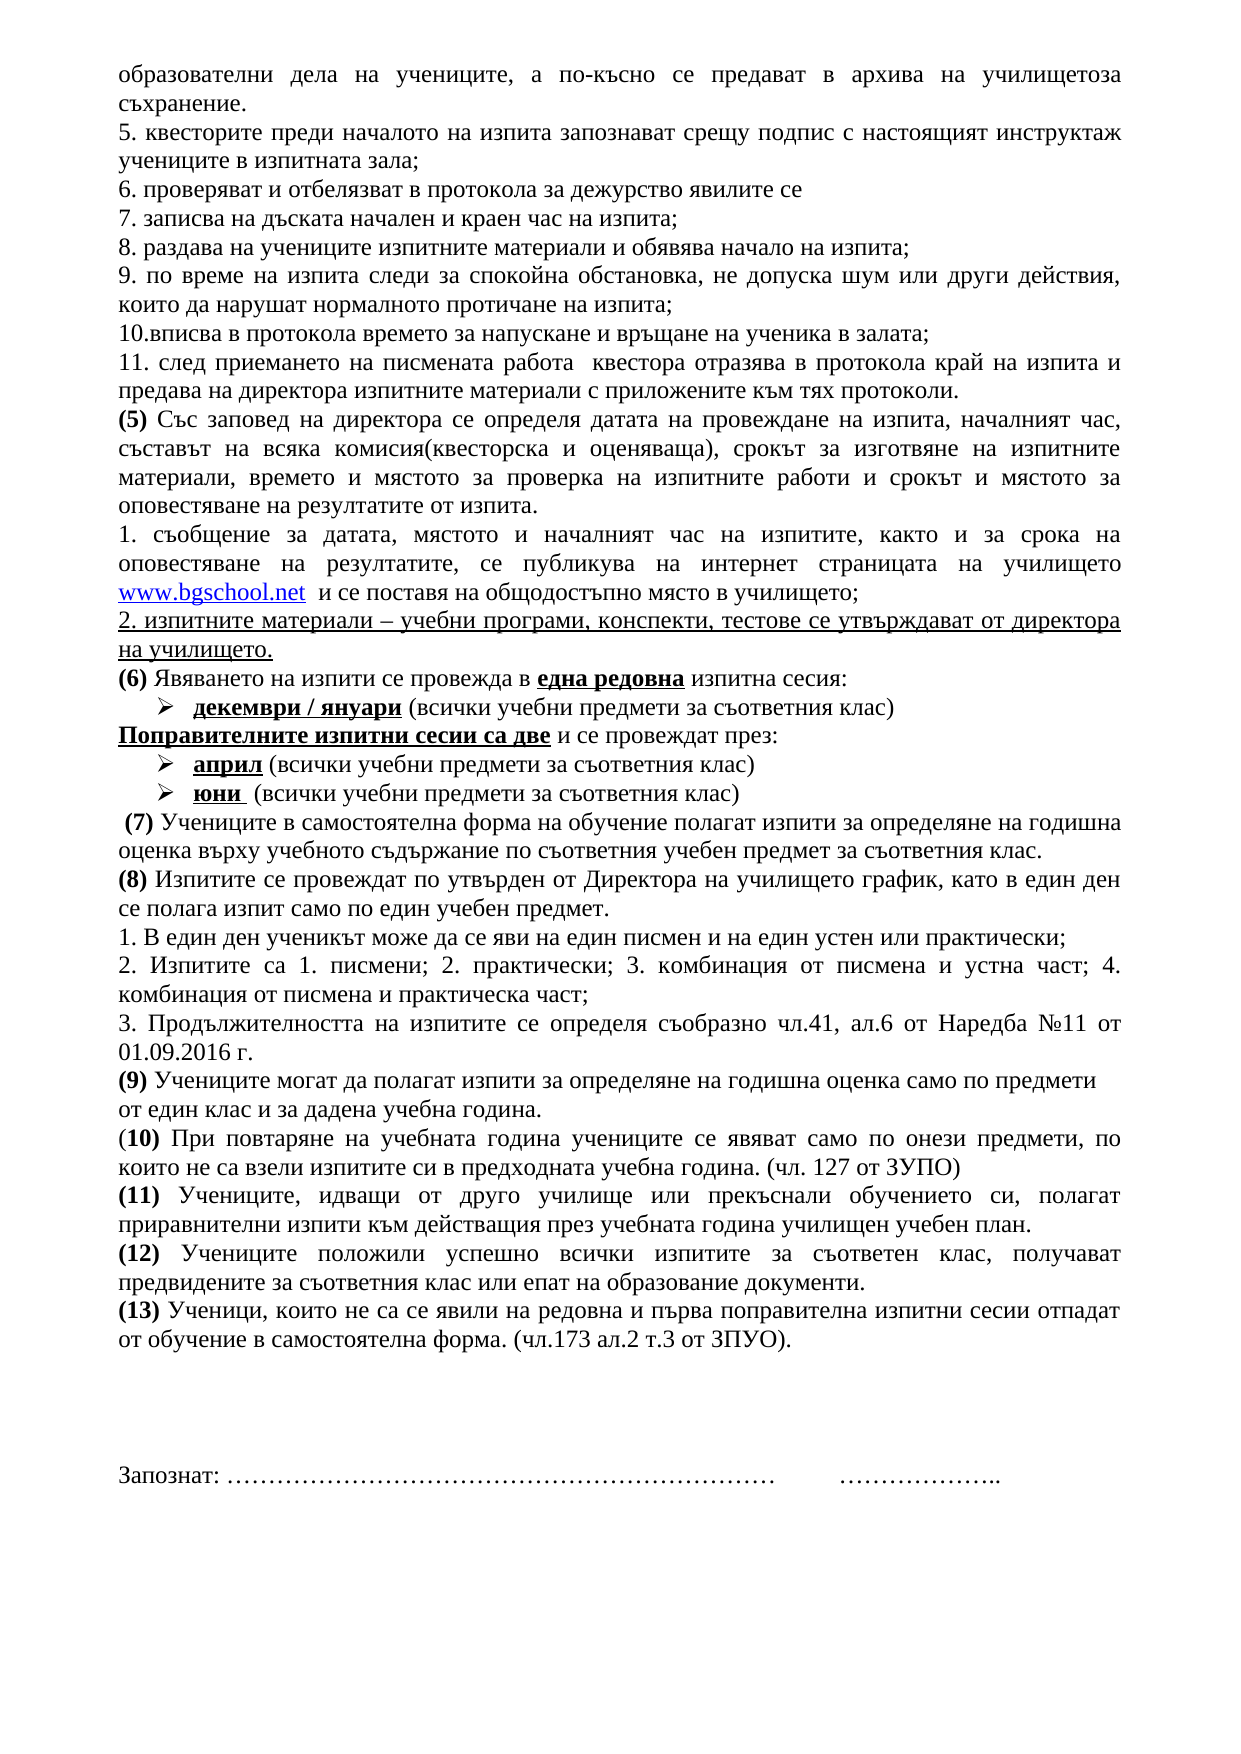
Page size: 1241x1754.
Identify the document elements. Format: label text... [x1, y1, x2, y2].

text (10) При повтаряне на учебната година учениците се явяват само по онези предмети, по които не са взели изпитите си в предходната учебна година. (чл. 127 от ЗУПО) [118, 1123, 1122, 1180]
text 8. раздава на учениците изпитните материали и обявява начало на изпита; [118, 232, 1122, 260]
text (8) Изпитите се провеждат по утвърден от Директора на училището график, като в един ден се полага изпит само по един учебен предмет. [118, 864, 1122, 922]
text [118, 59, 1122, 117]
list април (всички учебни предмети за съответния клас) [156, 749, 1122, 778]
text 1. съобщение за датата, мястото и началният час на изпитите, както и за срока на оповестяване на резултатите, се публикува на интернет страницата на училището www.bgschool.net и се поставя на общодостъпно място в училището; [118, 519, 1122, 605]
text Поправителните изпитни сесии са две и се провеждат през: [118, 720, 1122, 749]
text 2. Изпитите са 1. писмени; 2. практически; 3. комбинация от писмена и устна част; 4. комбинация от писмена и практическа част; [118, 950, 1122, 1008]
text Запознат: ………………………………………………………… ……………….. [118, 1461, 1122, 1489]
text (5) Със заповед на директора се определя датата на провеждане на изпита, началният час, съставът на всяка комисия(квесторска и оценяваща), срокът за изготвяне на изпитните материали, времето и мястото за проверка на изпитните работи и срокът и мястото за оповестяване на резултатите от изпита. [118, 404, 1122, 519]
text (6) Явяването на изпити се провежда в една редовна изпитна сесия: [118, 663, 1122, 692]
text 10.вписва в протокола времето за напускане и връщане на ученика в залата; [118, 318, 1122, 347]
text 5. квесторите преди началото на изпита запознават срещу подпис с настоящият инструктаж учениците в изпитната зала; [118, 117, 1122, 174]
list юни (всички учебни предмети за съответния клас) [156, 778, 1122, 807]
text 2. изпитните материали – учебни програми, конспекти, тестове се утвърждават от директора на училището. [118, 605, 1122, 663]
text 1. В един ден ученикът може да се яви на един писмен и на един устен или практически; [118, 922, 1122, 950]
text 9. по време на изпита следи за спокойна обстановка, не допуска шум или други действия, които да нарушат нормалното протичане на изпита; [118, 260, 1122, 318]
list декември / януари (всички учебни предмети за съответния клас) [156, 692, 1122, 720]
text (7) Учениците в самостоятелна форма на обучение полагат изпити за определяне на годишна оценка върху учебното съдържание по съответния учебен предмет за съответния клас. [118, 807, 1122, 864]
text (13) Ученици, които не са се явили на редовна и първа поправителна изпитни сесии отпадат от обучение в самостоятелна форма. (чл.173 ал.2 т.3 от ЗПУО). [118, 1295, 1122, 1353]
text (12) Учениците положили успешно всички изпитите за съответен клас, получават предвидените за съответния клас или епат на образование документи. [118, 1238, 1122, 1295]
text 7. записва на дъската начален и краен час на изпита; [118, 203, 1122, 232]
text (9) Учениците могат да полагат изпити за определяне на годишна оценка само по предмети от един клас и за дадена учебна година. [118, 1065, 1122, 1123]
text 11. след приемането на писмената работа квестора отразява в протокола край на изпита и предава на директора изпитните материали с приложените към тях протоколи. [118, 347, 1122, 404]
text (11) Учениците, идващи от друго училище или прекъснали обучението си, полагат приравнителни изпити към действащия през учебната година училищен учебен план. [118, 1180, 1122, 1238]
text 3. Продължителността на изпитите се определя съобразно чл.41, ал.6 от Наредба №11 от 01.09.2016 г. [118, 1008, 1122, 1065]
text 6. проверяват и отбелязват в протокола за дежурство явилите се [118, 174, 1122, 203]
